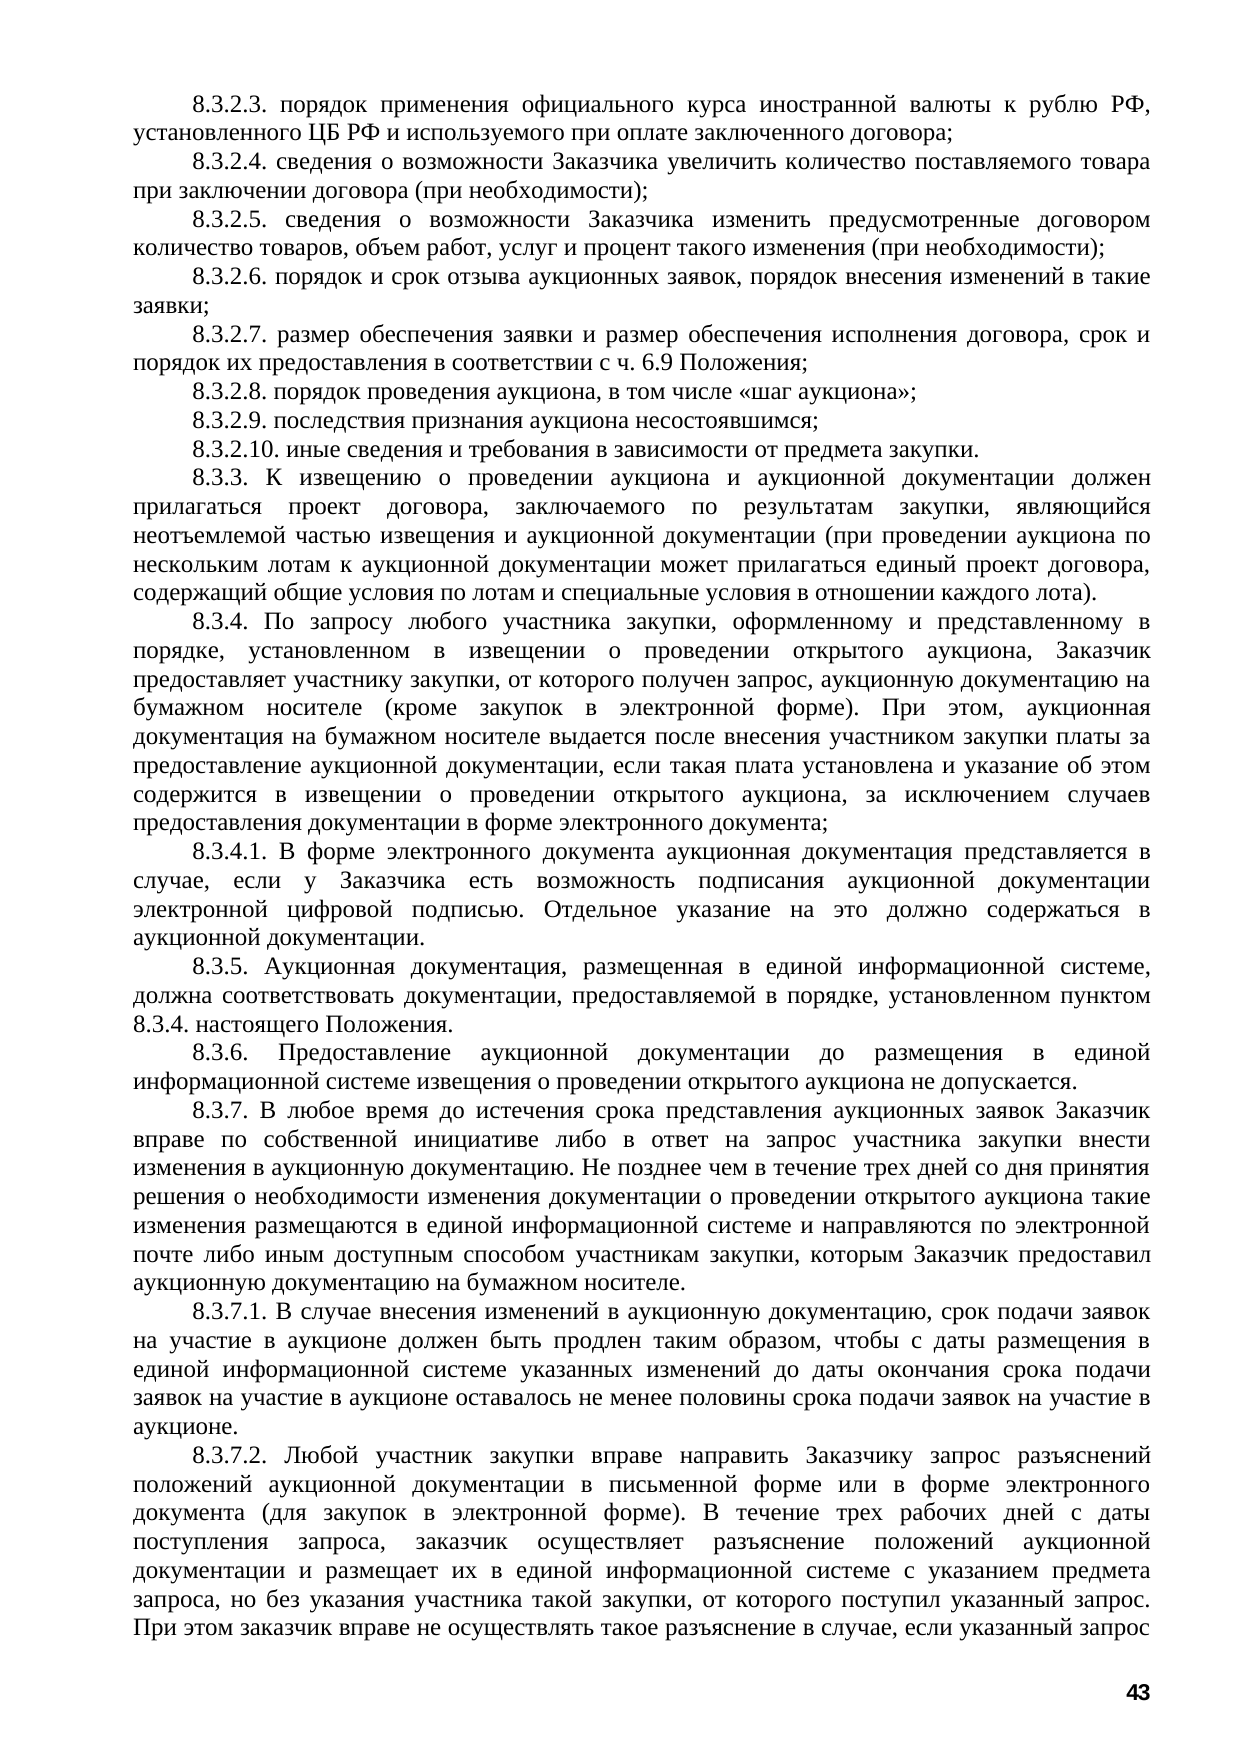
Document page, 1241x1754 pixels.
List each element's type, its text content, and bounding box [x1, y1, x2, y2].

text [133, 1440, 1152, 1641]
text 8.3.2.5. сведения о возможности Заказчика изменить предусмотренные договором количество товаров, объем работ, услуг и процент такого изменения (при необходимости); [133, 204, 1152, 261]
text 8.3.4. По запросу любого участника закупки, оформленному и представленному в порядке, установленном в извещении о проведении открытого аукциона, Заказчик предоставляет участнику закупки, от которого получен запрос, аукционную документацию на бумажном носителе (кроме закупок в электронной форме). При этом, аукционная документация на бумажном носителе выдается после внесения участником закупки платы за предоставление аукционной документации, если такая плата установлена и указание об этом содержится в извещении о проведении открытого аукциона, за исключением случаев предоставления документации в форме электронного документа; [133, 606, 1152, 836]
text 8.3.2.4. сведения о возможности Заказчика увеличить количество поставляемого товара при заключении договора (при необходимости); [133, 146, 1152, 204]
text 8.3.6. Предоставление аукционной документации до размещения в единой информационной системе извещения о проведении открытого аукциона не допускается. [133, 1037, 1152, 1095]
text 8.3.2.7. размер обеспечения заявки и размер обеспечения исполнения договора, срок и порядок их предоставления в соответствии с ч. 6.9 Положения; [133, 319, 1152, 376]
text 8.3.7.1. В случае внесения изменений в аукционную документацию, срок подачи заявок на участие в аукционе должен быть продлен таким образом, чтобы с даты размещения в единой информационной системе указанных изменений до даты окончания срока подачи заявок на участие в аукционе оставалось не менее половины срока подачи заявок на участие в аукционе. [133, 1296, 1152, 1440]
text 8.3.3. К извещению о проведении аукциона и аукционной документации должен прилагаться проект договора, заключаемого по результатам закупки, являющийся неотъемлемой частью извещения и аукционной документации (при проведении аукциона по нескольким лотам к аукционной документации может прилагаться единый проект договора, содержащий общие условия по лотам и специальные условия в отношении каждого лота). [133, 462, 1152, 606]
text 8.3.2.3. порядок применения официального курса иностранной валюты к рублю РФ, установленного ЦБ РФ и используемого при оплате заключенного договора; [133, 89, 1152, 146]
text 8.3.4.1. В форме электронного документа аукционная документация представляется в случае, если у Заказчика есть возможность подписания аукционной документации электронной цифровой подписью. Отдельное указание на это должно содержаться в аукционной документации. [133, 836, 1152, 951]
text 8.3.2.8. порядок проведения аукциона, в том числе «шаг аукциона»; [133, 376, 1152, 405]
text 8.3.5. Аукционная документация, размещенная в единой информационной системе, должна соответствовать документации, предоставляемой в порядке, установленном пунктом 8.3.4. настоящего Положения. [133, 951, 1152, 1037]
text 8.3.7. В любое время до истечения срока представления аукционных заявок Заказчик вправе по собственной инициативе либо в ответ на запрос участника закупки внести изменения в аукционную документацию. Не позднее чем в течение трех дней со дня принятия решения о необходимости изменения документации о проведении открытого аукциона такие изменения размещаются в единой информационной системе и направляются по электронной почте либо иным доступным способом участникам закупки, которым Заказчик предоставил аукционную документацию на бумажном носителе. [133, 1095, 1152, 1296]
text 8.3.2.9. последствия признания аукциона несостоявшимся; [133, 405, 1152, 434]
text 8.3.2.6. порядок и срок отзыва аукционных заявок, порядок внесения изменений в такие заявки; [133, 261, 1152, 319]
text 8.3.2.10. иные сведения и требования в зависимости от предмета закупки. [133, 434, 1152, 462]
